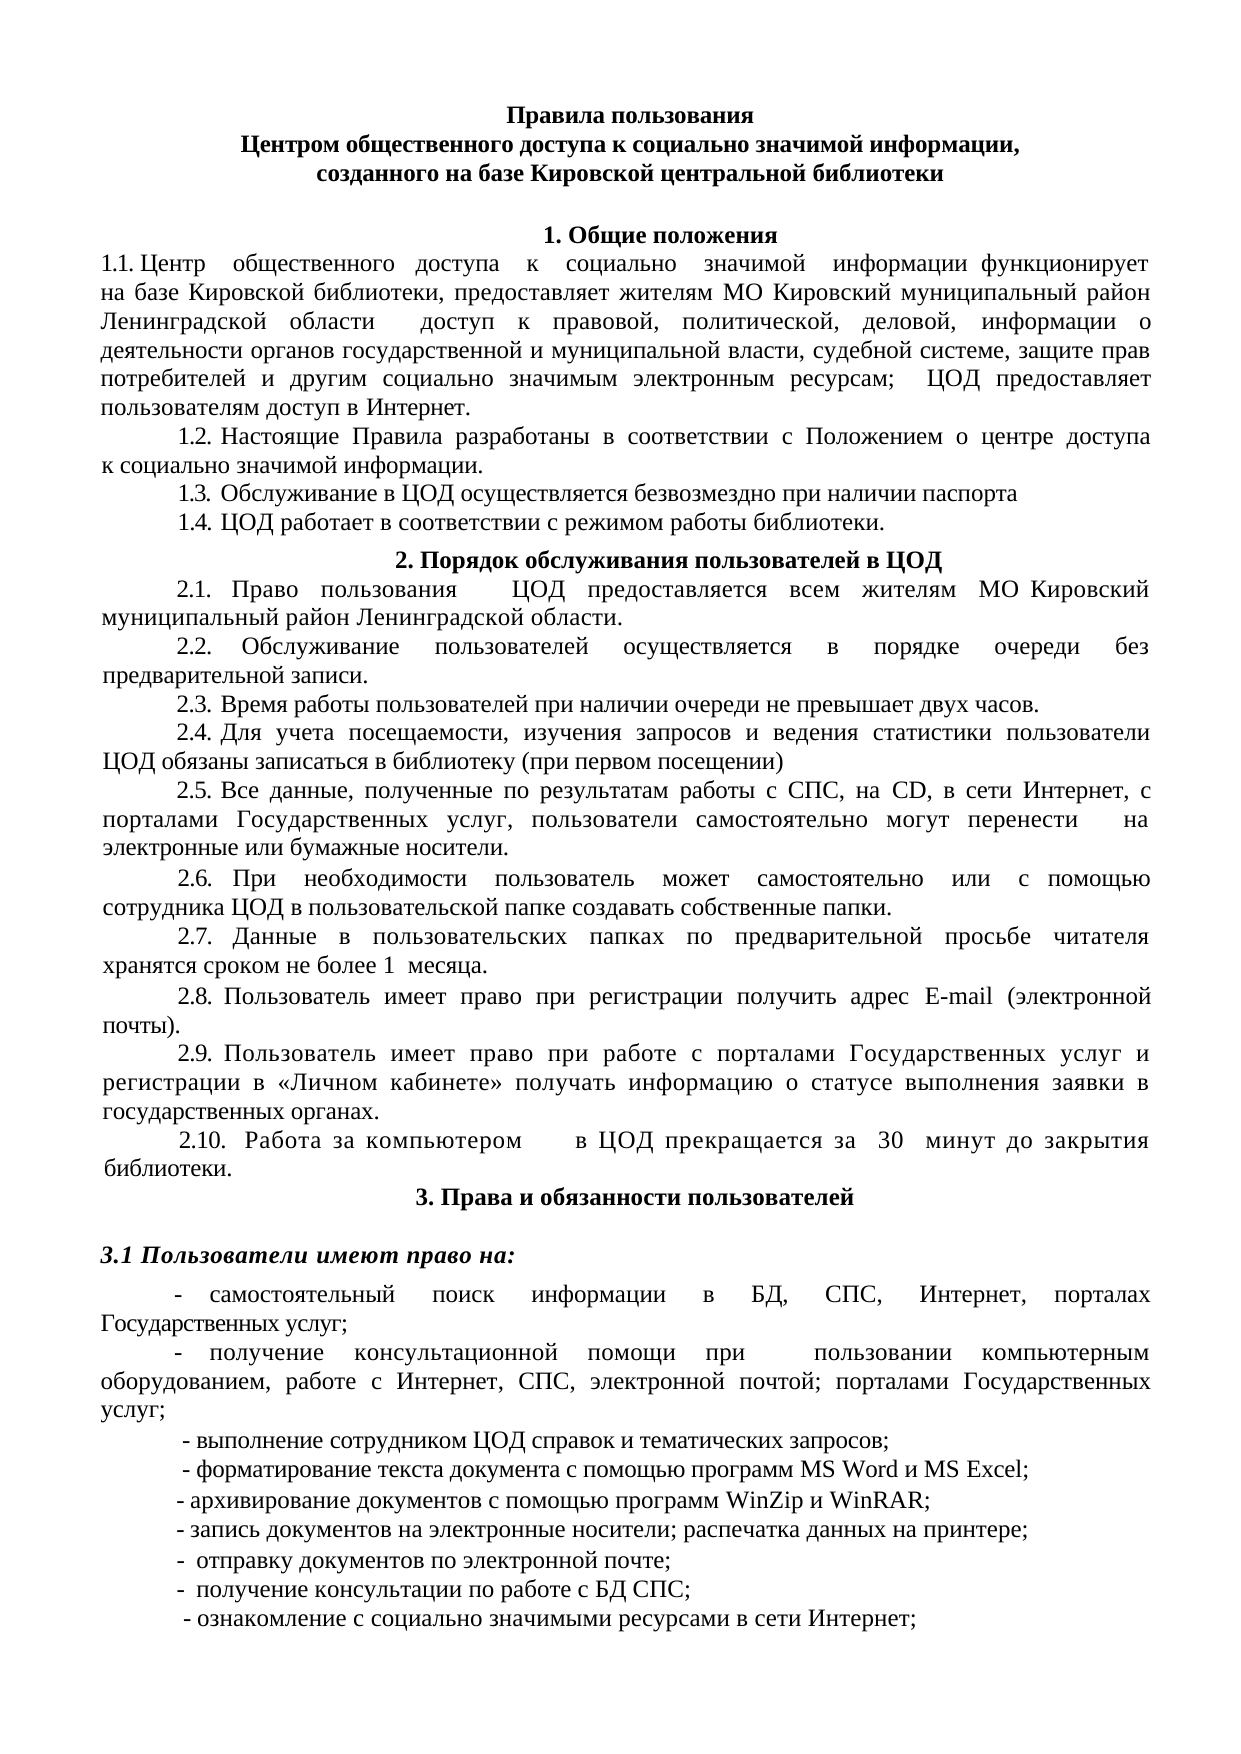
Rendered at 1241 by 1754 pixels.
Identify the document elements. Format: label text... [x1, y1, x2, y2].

text 1.1. Центр общественного доступа к социально значимой информации функционирует на базе Кировской библиотеки, предоставляет жителям МО Кировский муниципальный район Ленинградской области доступ к правовой, политической, деловой, информации о деятельности органов государственной и муниципальной власти, судебной системе, защите прав потребителей и другим социально значимым электронным ресурсам; ЦОД предоставляет пользователям доступ в Интернет. [100, 248, 1152, 421]
text - ознакомление с социально значимыми ресурсами в сети Интернет; [183, 1603, 1152, 1632]
list самостоятельный поиск информации в БД, СПС, Интернет, порталах Государственных услуг; [100, 1279, 1152, 1336]
text 3.1 Пользователи имеют право на: [100, 1240, 943, 1268]
list запись документов на электронные носители; распечатка данных на принтере; [176, 1514, 1152, 1543]
list отправку документов по электронной почте; [176, 1545, 1152, 1574]
list получение консультационной помощи при пользовании компьютерным оборудованием, работе с Интернет, СПС, электронной почтой; порталами Государственных услуг; [100, 1337, 1152, 1423]
text Правила пользования [108, 100, 1152, 129]
text созданного на базе Кировской центральной библиотеки [108, 158, 1152, 187]
list архивирование документов с помощью программ WinZip и WinRAR; [176, 1486, 1152, 1514]
text 2.1. Право пользования ЦОД предоставляется всем жителям МО Кировский муниципальный район Ленинградской области. [101, 574, 1152, 631]
list получение консультации по работе с БД СПС; [176, 1574, 1152, 1603]
list форматирование текста документа с помощью программ MS Word и MS Excel; [182, 1454, 1152, 1483]
list Данные в пользовательских папках по предварительной просьбе читателя хранятся сроком не более 1 месяца. [102, 921, 1152, 978]
list Все данные, полученные по результатам работы с СПС, на CD, в сети Интернет, с порталами Государственных услуг, пользователи самостоятельно могут перенести на электронные или бумажные носители. [102, 775, 1152, 861]
list Для учета посещаемости, изучения запросов и ведения статистики пользователи ЦОД обязаны записаться в библиотеку (при первом посещении) [102, 717, 1152, 775]
list выполнение сотрудником ЦОД справок и тематических запросов; [182, 1426, 1152, 1454]
text 2.10. Работа за компьютером в ЦОД прекращается за 30 минут до закрытия библиотеки. [103, 1125, 1152, 1182]
list Обслуживание в ЦОД осуществляется безвозмездно при наличии паспорта [177, 478, 1152, 507]
text 2. Порядок обслуживания пользователей в ЦОД [363, 545, 1152, 574]
list Пользователь имеет право при регистрации получить адрес E-mail (электронной почты). [102, 981, 1152, 1038]
list Пользователь имеет право при работе с порталами Государственных услуг и регистрации в «Личном кабинете» получать информацию о статусе выполнения заявки в государственных органах. [102, 1038, 1152, 1125]
text 3. Права и обязанности пользователей [174, 1182, 943, 1211]
list Настоящие Правила разработаны в соответствии с Положением о центре доступа к социально значимой информации. [101, 421, 1152, 478]
text Центром общественного доступа к социально значимой информации, [108, 129, 1152, 158]
text 1. Общие положения [469, 220, 1148, 248]
list Время работы пользователей при наличии очереди не превышает двух часов. [176, 689, 1152, 717]
list При необходимости пользователь может самостоятельно или с помощью сотрудника ЦОД в пользовательской папке создавать собственные папки. [102, 863, 1152, 921]
text 2.2. Обслуживание пользователей осуществляется в порядке очереди без предварительной записи. [102, 631, 1152, 689]
list ЦОД работает в соответствии с режимом работы библиотеки. [177, 507, 1152, 536]
